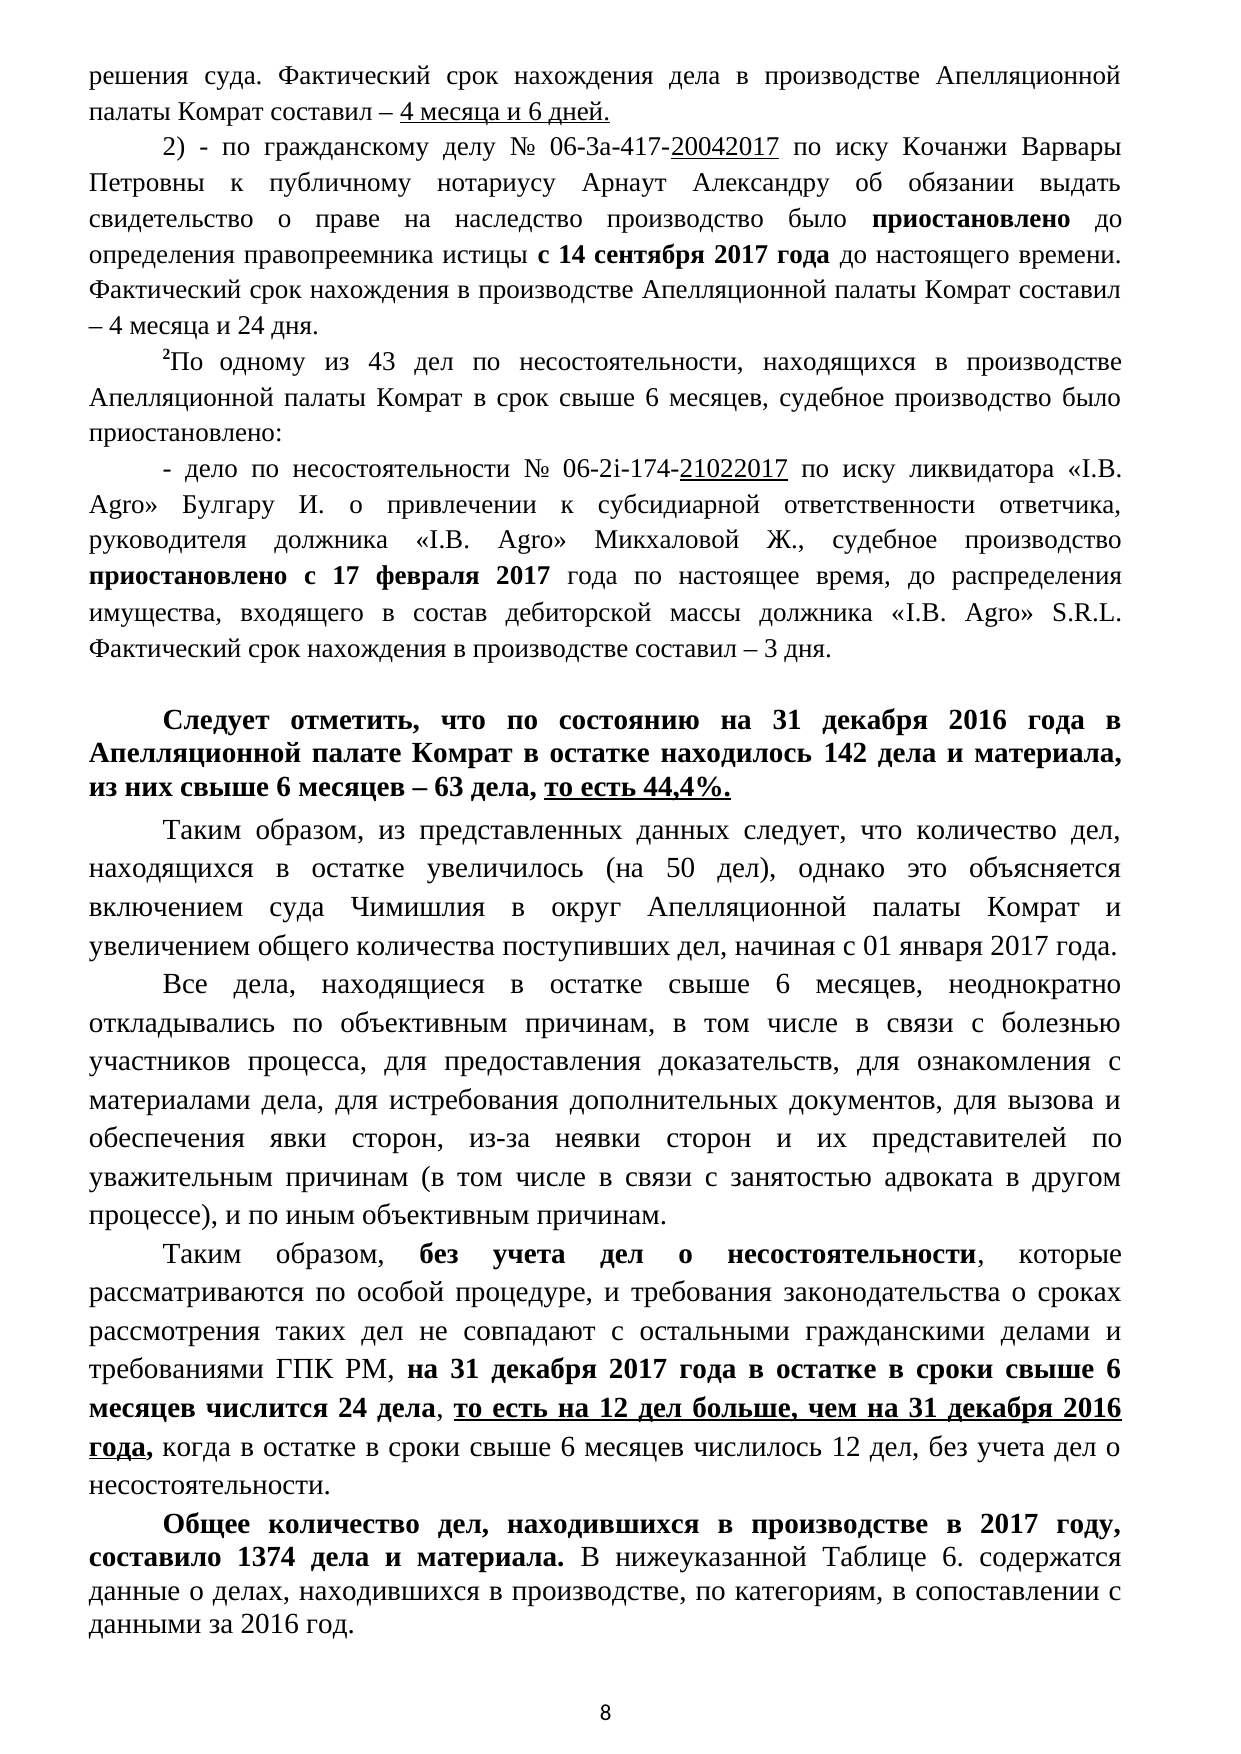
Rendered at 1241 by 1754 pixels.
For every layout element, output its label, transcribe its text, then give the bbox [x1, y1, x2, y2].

text Следует отметить, что по состоянию на 31 декабря 2016 года в Апелляционной палате Комрат в остатке находилось 142 дела и материала, из них свыше 6 месяцев – 63 дела, то есть 44,4%. [89, 702, 1122, 802]
text Все дела, находящиеся в остатке свыше 6 месяцев, неоднократно откладывались по объективным причинам, в том числе в связи с болезнью участников процесса, для предоставления доказательств, для ознакомления с материалами дела, для истребования дополнительных документов, для вызова и обеспечения явки сторон, из-за неявки сторон и их представителей по уважительным причинам (в том числе в связи с занятостью адвоката в другом процессе), и по иным объективным причинам. [89, 966, 1122, 1231]
text Таким образом, из представленных данных следует, что количество дел, находящихся в остатке увеличилось (на 50 дел), однако это объясняется включением суда Чимишлия в округ Апелляционной палаты Комрат и увеличением общего количества поступивших дел, начиная с 01 января 2017 года. [89, 812, 1122, 961]
text Общее количество дел, находившихся в производстве в 2017 году, составило 1374 дела и материала. В нижеуказанной Таблице 6. содержатся данные о делах, находившихся в производстве, по категориям, в сопоставлении с данными за 2016 год. [89, 1506, 1122, 1640]
text 2По одному из 43 дел по несостоятельности, находящихся в производстве Апелляционной палаты Комрат в срок свыше 6 месяцев, судебное производство было приостановлено: [89, 345, 1122, 447]
text 2) - по гражданскому делу № 06-3а-417-20042017 по иску Кочанжи Варвары Петровны к публичному нотариусу Арнаут Александру об обязании выдать свидетельство о праве на наследство производство было приостановлено до определения правопреемника истицы с 14 сентября 2017 года до настоящего времени. Фактический срок нахождения в производстве Апелляционной палаты Комрат составил – 4 месяца и 24 дня. [89, 131, 1122, 340]
text Таким образом, без учета дел о несостоятельности, которые рассматриваются по особой процедуре, и требования законодательства о сроках рассмотрения таких дел не совпадают с остальными гражданскими делами и требованиями ГПК РМ, на 31 декабря 2017 года в остатке в сроки свыше 6 месяцев числится 24 дела, то есть на 12 дел больше, чем на 31 декабря 2016 года, когда в остатке в сроки свыше 6 месяцев числилось 12 дел, без учета дел о несостоятельности. [89, 1236, 1122, 1501]
text - дело по несостоятельности № 06-2i-174-21022017 по иску ликвидатора «I.B. Agro» Булгару И. о привлечении к субсидиарной ответственности ответчика, руководителя должника «I.B. Agro» Микхаловой Ж., судебное производство приостановлено с 17 февраля 2017 года по настоящее время, до распределения имущества, входящего в состав дебиторской массы должника «I.B. Agro» S.R.L. Фактический срок нахождения в производстве составил – 3 дня. [89, 452, 1122, 664]
